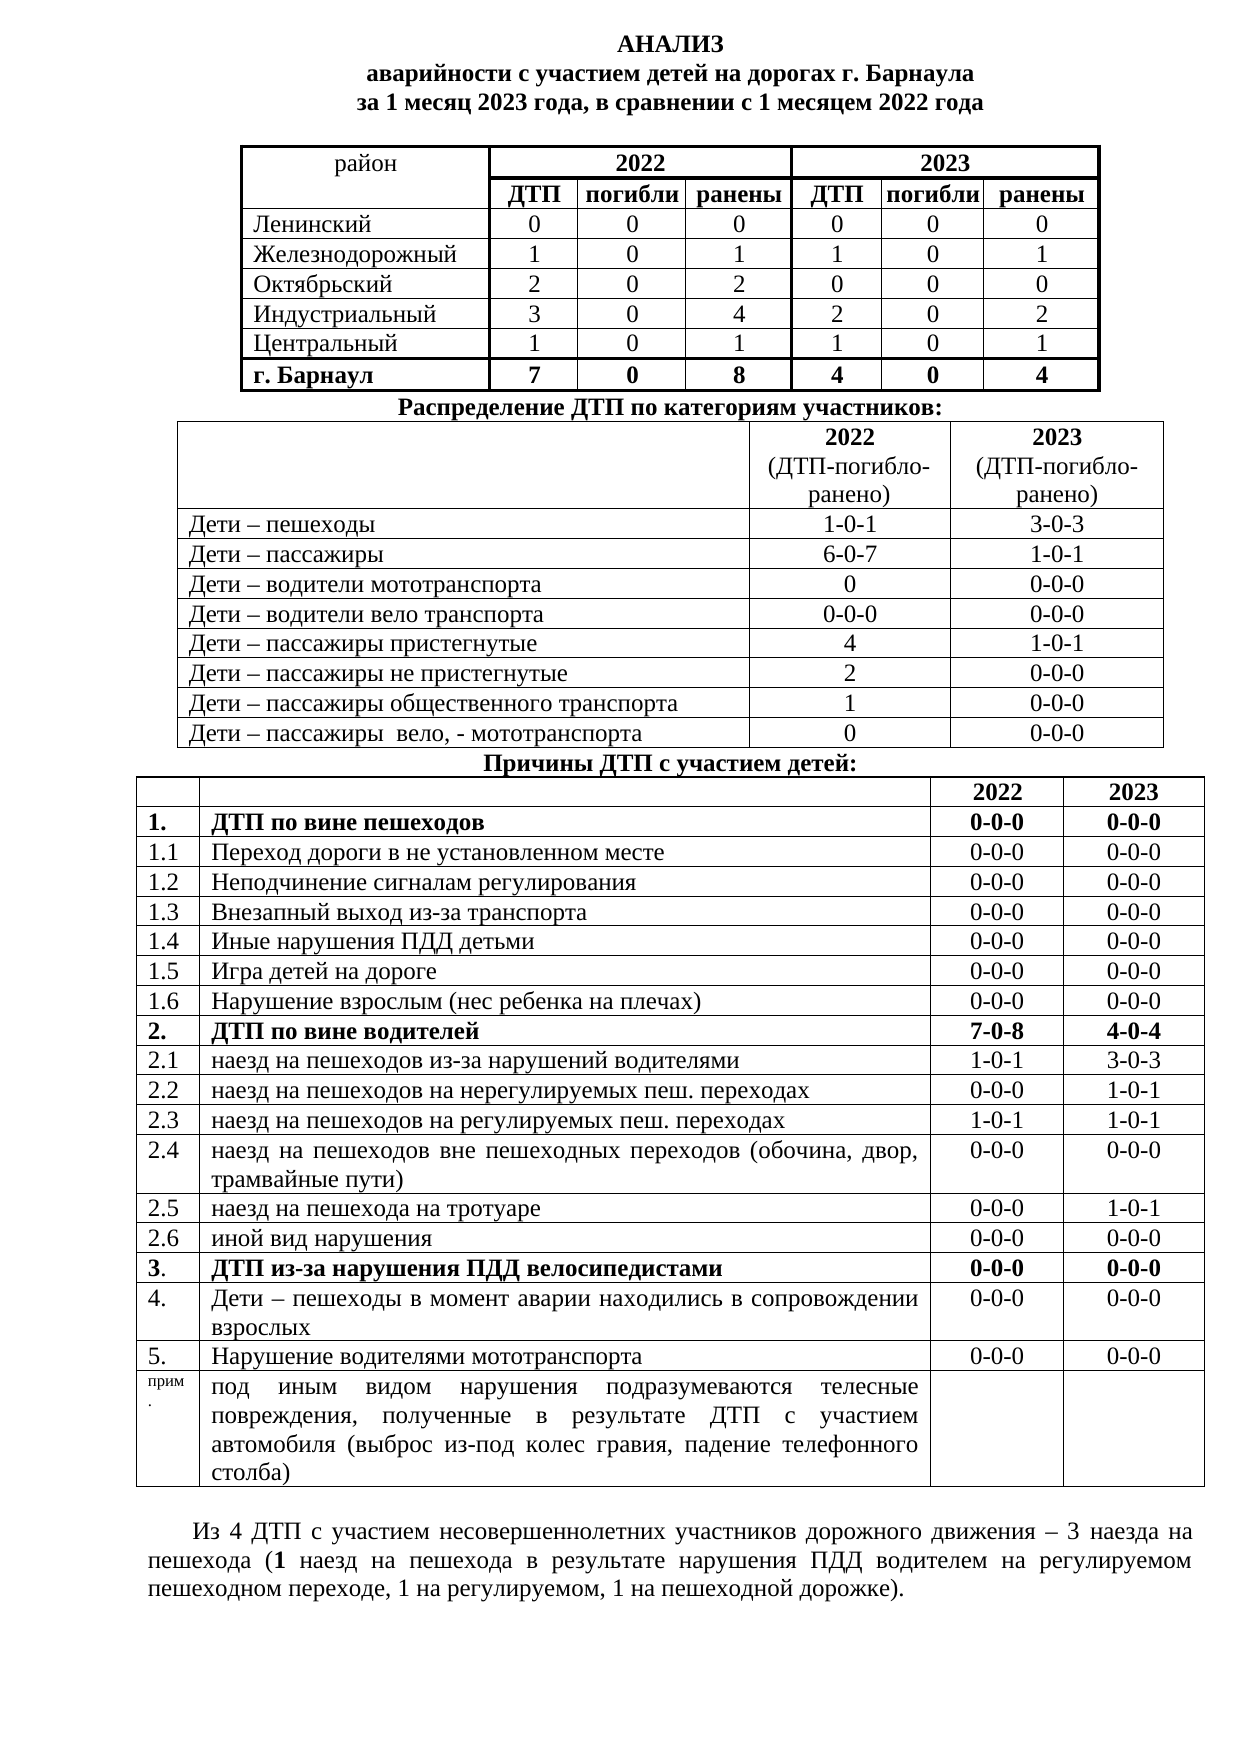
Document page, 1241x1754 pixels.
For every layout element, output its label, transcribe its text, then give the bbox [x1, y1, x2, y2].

table_header 2023 [793, 148, 1097, 176]
table_cell 0-0-0 [931, 897, 1063, 925]
text за 1 месяц 2023 года, в сравнении с 1 месяцем 2022 года [148, 87, 1193, 116]
table_cell 1 [491, 239, 577, 268]
table_cell 2.1 [137, 1046, 199, 1074]
table_cell 0-0-0 [951, 599, 1163, 627]
table_cell 1-0-1 [931, 1105, 1063, 1134]
table_cell 2. [137, 1016, 199, 1044]
table_cell 2.5 [137, 1194, 199, 1222]
table_cell 2 [984, 299, 1097, 327]
table_cell ДТП из-за нарушения ПДД велосипедистами [200, 1253, 930, 1282]
table_header 2023 (ДТП-погибло-ранено) [951, 422, 1163, 508]
table_cell наезд на пешеходов на регулируемых пеш. переходах [200, 1105, 930, 1134]
table_cell 0 [750, 569, 950, 598]
table_cell 0-0-0 [931, 1341, 1063, 1370]
table_cell Железнодорожный [243, 239, 488, 268]
table_cell 0-0-0 [1064, 926, 1204, 955]
table_cell 2.2 [137, 1075, 199, 1104]
table_cell 0 [686, 209, 790, 238]
table_cell 5. [137, 1341, 199, 1370]
table_cell 0-0-0 [750, 599, 950, 627]
table_cell 0 [882, 239, 983, 268]
table_header 2022 [491, 148, 790, 176]
table_cell 0 [984, 209, 1097, 238]
table_cell ДТП по вине водителей [200, 1016, 930, 1044]
table_cell погибли [882, 180, 983, 208]
text Из 4 ДТП с участием несовершеннолетних участников дорожного движения – 3 наезда на пешехода (1 наезд на пешехода в результате нарушения ПДД водителем на регулируемом пешеходном переходе, 1 на регулируемом, 1 на пешеходной дорожке). [148, 1516, 1193, 1602]
table_cell 0 [882, 299, 983, 327]
table_cell 1 [984, 239, 1097, 268]
table_cell 8 [686, 360, 790, 389]
table_cell 0-0-0 [1064, 986, 1204, 1015]
table_cell 1. [137, 807, 199, 836]
table_cell Дети – водители мототранспорта [178, 569, 749, 598]
table_cell 2.4 [137, 1135, 199, 1192]
table_cell 0-0-0 [951, 658, 1163, 687]
table_cell 0 [793, 269, 881, 298]
table_cell 0-0-0 [1064, 956, 1204, 985]
table_cell 1.2 [137, 867, 199, 896]
table_cell Переход дороги в не установленном месте [200, 837, 930, 866]
table_cell Иные нарушения ПДД детьми [200, 926, 930, 955]
table_cell Дети – водители вело транспорта [178, 599, 749, 627]
table_cell ДТП по вине пешеходов [200, 807, 930, 836]
table_cell Дети – пассажиры вело, - мототранспорта [178, 718, 749, 747]
table_cell 0-0-0 [1064, 1135, 1204, 1192]
table_cell 0-0-0 [1064, 1253, 1204, 1282]
table_cell 0-0-0 [931, 837, 1063, 866]
table_cell 1.3 [137, 897, 199, 925]
table_cell 0 [882, 329, 983, 357]
table_cell Индустриальный [243, 299, 488, 327]
table_cell Октябрьский [243, 269, 488, 298]
table_cell погибли [578, 180, 685, 208]
table_cell иной вид нарушения [200, 1223, 930, 1252]
table_cell 3. [137, 1253, 199, 1282]
table_cell Внезапный выход из-за транспорта [200, 897, 930, 925]
table_cell Нарушение взрослым (нес ребенка на плечах) [200, 986, 930, 1015]
table_cell 2.3 [137, 1105, 199, 1134]
table_cell 1.6 [137, 986, 199, 1015]
table_cell 0 [882, 269, 983, 298]
table_cell 0 [578, 299, 685, 327]
table_cell 0-0-0 [931, 1135, 1063, 1192]
table_cell 0-0-0 [1064, 807, 1204, 836]
table_cell 1 [750, 688, 950, 717]
table_header 2022 (ДТП-погибло-ранено) [750, 422, 950, 508]
text аварийности с участием детей на дорогах г. Барнаула [148, 58, 1193, 87]
table_cell 0 [984, 269, 1097, 298]
table_cell Дети – пассажиры пристегнутые [178, 629, 749, 657]
table_cell 0-0-0 [931, 1283, 1063, 1340]
table_cell 0 [578, 269, 685, 298]
table_cell 0-0-0 [1064, 1223, 1204, 1252]
table_cell Центральный [243, 329, 488, 357]
table_cell 0-0-0 [1064, 897, 1204, 925]
table_cell наезд на пешеходов на нерегулируемых пеш. переходах [200, 1075, 930, 1104]
table_cell 1 [984, 329, 1097, 357]
table_cell 0 [491, 209, 577, 238]
table_cell 1 [686, 239, 790, 268]
table_cell Ленинский [243, 209, 488, 238]
table_cell 0-0-0 [1064, 1341, 1204, 1370]
table_cell 0 [578, 239, 685, 268]
table_cell 0-0-0 [931, 926, 1063, 955]
table_cell [931, 1371, 1063, 1486]
table_cell прим. [137, 1371, 199, 1486]
title АНАЛИЗ [148, 29, 1193, 58]
table_cell 6-0-7 [750, 539, 950, 568]
table_cell 4 [750, 629, 950, 657]
table_cell 0-0-0 [931, 1194, 1063, 1222]
table_cell 0-0-0 [931, 1223, 1063, 1252]
table_cell 4 [686, 299, 790, 327]
table_cell 0-0-0 [931, 986, 1063, 1015]
table_cell Дети – пассажиры общественного транспорта [178, 688, 749, 717]
table_cell 0-0-0 [931, 956, 1063, 985]
table_header [178, 422, 749, 508]
table_cell 1-0-1 [1064, 1194, 1204, 1222]
table_cell 0-0-0 [931, 1075, 1063, 1104]
table_cell ДТП [491, 180, 577, 208]
table_cell 1-0-1 [931, 1046, 1063, 1074]
table_cell наезд на пешеходов вне пешеходных переходов (обочина, двор, трамвайные пути) [200, 1135, 930, 1192]
table_cell Неподчинение сигналам регулирования [200, 867, 930, 896]
table_cell Дети – пассажиры не пристегнутые [178, 658, 749, 687]
table_cell 1 [491, 329, 577, 357]
table_cell 0-0-0 [951, 688, 1163, 717]
table_header [137, 778, 199, 806]
table_cell ДТП [793, 180, 881, 208]
table_cell 4. [137, 1283, 199, 1340]
text Распределение ДТП по категориям участников: [148, 392, 1193, 421]
table_cell 1 [793, 329, 881, 357]
table_cell 4 [984, 360, 1097, 389]
table_cell 0 [793, 209, 881, 238]
table_cell 0-0-0 [931, 1253, 1063, 1282]
table_cell 2 [750, 658, 950, 687]
table_cell Дети – пешеходы в момент аварии находились в сопровождении взрослых [200, 1283, 930, 1340]
table_cell 7 [491, 360, 577, 389]
table_cell 0-0-0 [951, 718, 1163, 747]
table_cell г. Барнаул [243, 360, 488, 389]
text Причины ДТП с участием детей: [148, 748, 1193, 776]
table_cell 2 [686, 269, 790, 298]
table_cell 1.4 [137, 926, 199, 955]
table_cell наезд на пешеходов из-за нарушений водителями [200, 1046, 930, 1074]
table_cell 0 [578, 360, 685, 389]
table_header [200, 778, 930, 806]
table_cell наезд на пешехода на тротуаре [200, 1194, 930, 1222]
table_cell 0-0-0 [931, 807, 1063, 836]
table_cell 1 [686, 329, 790, 357]
table_cell 2.6 [137, 1223, 199, 1252]
table_cell 1.5 [137, 956, 199, 985]
table_cell 4-0-4 [1064, 1016, 1204, 1044]
table_cell 7-0-8 [931, 1016, 1063, 1044]
table_cell 1-0-1 [1064, 1105, 1204, 1134]
table_cell 0-0-0 [951, 569, 1163, 598]
table_cell ранены [984, 180, 1097, 208]
table_header 2022 [931, 778, 1063, 806]
table_cell ранены [686, 180, 790, 208]
table_cell 3 [491, 299, 577, 327]
table_cell 0-0-0 [1064, 1283, 1204, 1340]
table_cell [1064, 1371, 1204, 1486]
table_cell под иным видом нарушения подразумеваются телесные повреждения, полученные в результате ДТП с участием автомобиля (выброс из-под колес гравия, падение телефонного столба) [200, 1371, 930, 1486]
table_cell 1-0-1 [750, 509, 950, 538]
table_cell Дети – пассажиры [178, 539, 749, 568]
table_cell 0 [882, 209, 983, 238]
table_header 2023 [1064, 778, 1204, 806]
table_cell 1-0-1 [1064, 1075, 1204, 1104]
table_cell 3-0-3 [951, 509, 1163, 538]
table_cell 1.1 [137, 837, 199, 866]
table_cell 0 [882, 360, 983, 389]
table_header район [243, 148, 488, 208]
table_cell 2 [491, 269, 577, 298]
table_cell 3-0-3 [1064, 1046, 1204, 1074]
table_cell 0-0-0 [1064, 837, 1204, 866]
table_cell 2 [793, 299, 881, 327]
table_cell 0-0-0 [931, 867, 1063, 896]
table_cell 4 [793, 360, 881, 389]
table_cell 0 [750, 718, 950, 747]
table_cell 0 [578, 209, 685, 238]
table_cell Нарушение водителями мототранспорта [200, 1341, 930, 1370]
table_cell 1-0-1 [951, 629, 1163, 657]
table_cell 0 [578, 329, 685, 357]
table_cell 1 [793, 239, 881, 268]
table_cell 0-0-0 [1064, 867, 1204, 896]
table_cell 1-0-1 [951, 539, 1163, 568]
table_cell Дети – пешеходы [178, 509, 749, 538]
table_cell Игра детей на дороге [200, 956, 930, 985]
